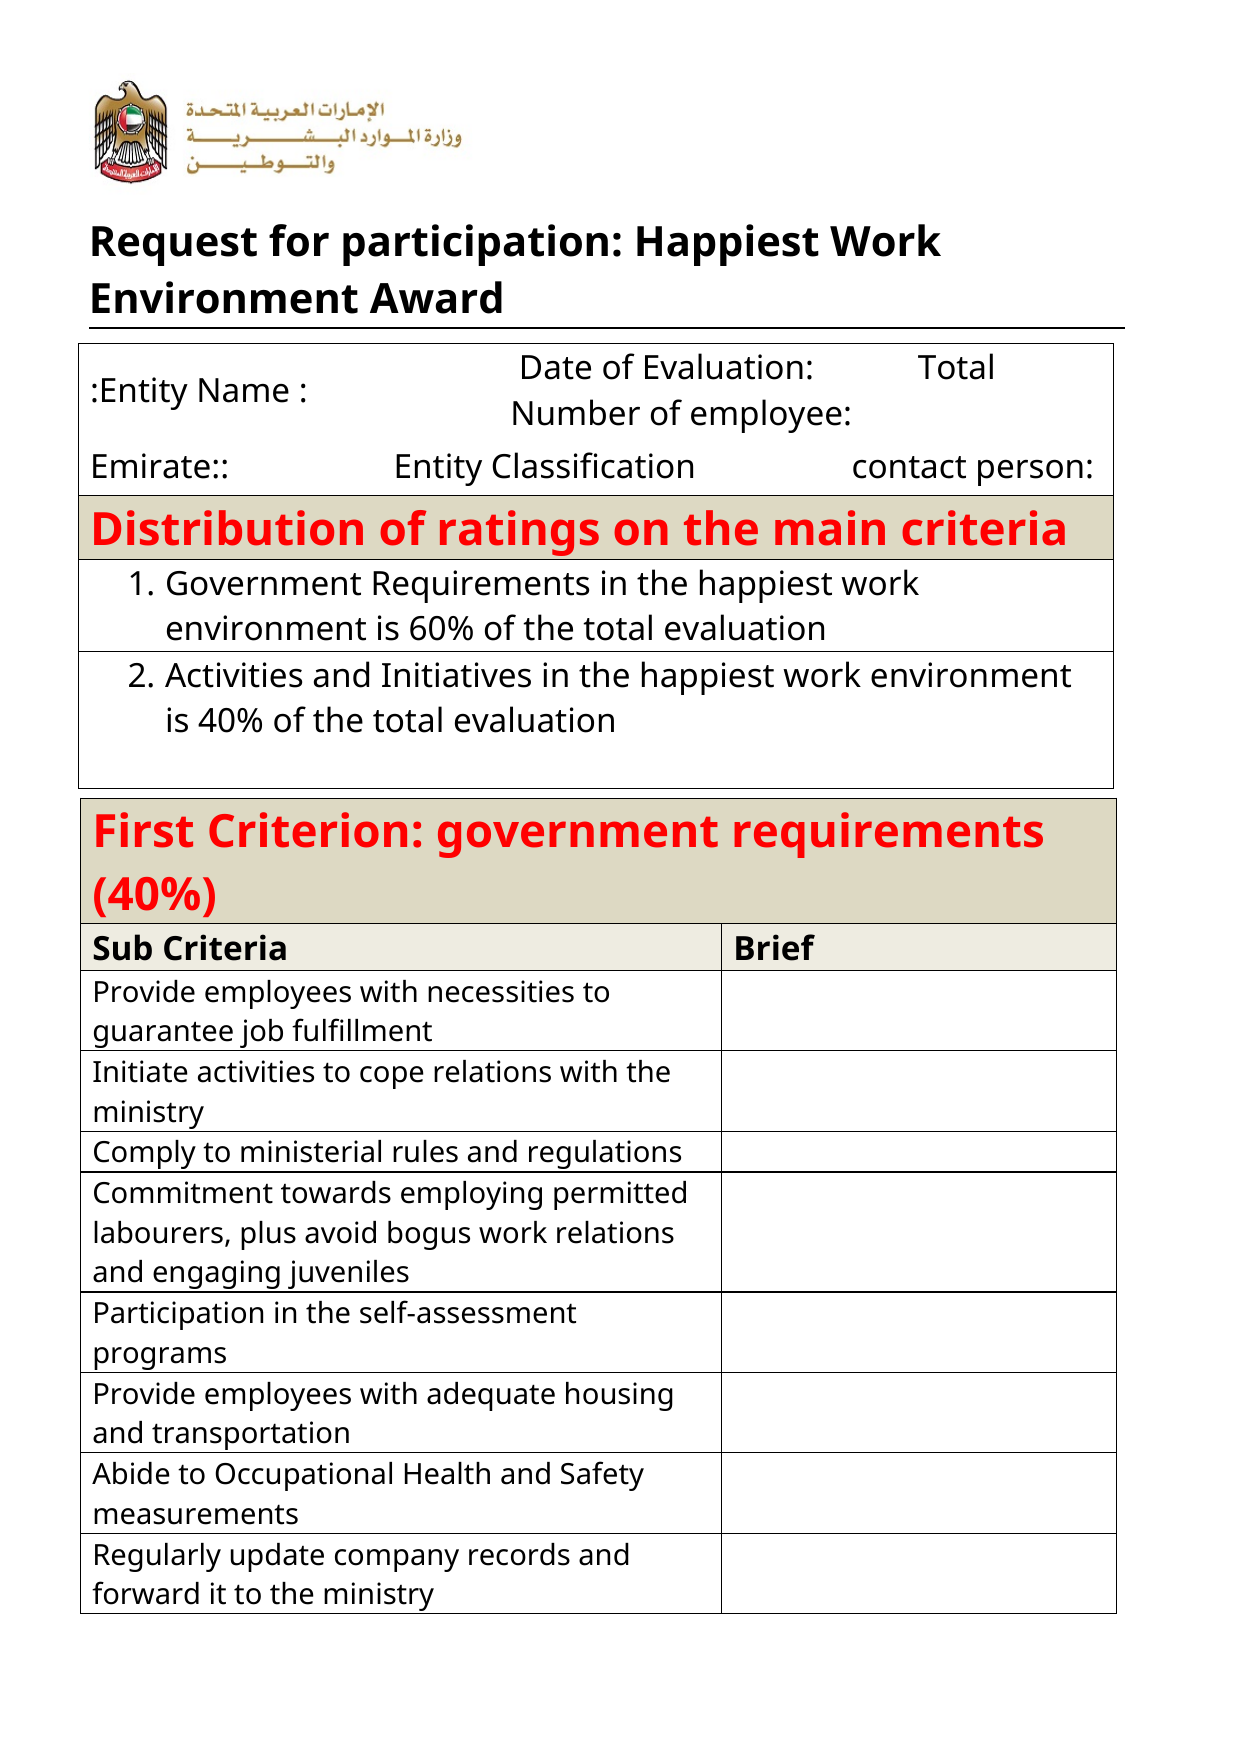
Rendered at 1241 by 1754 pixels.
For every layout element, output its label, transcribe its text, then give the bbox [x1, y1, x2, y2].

picture [88, 73, 499, 195]
table_cell Abide to Occupational Health and Safety measurements [81, 1453, 721, 1533]
table_cell [722, 1293, 1116, 1372]
table_cell [722, 1453, 1116, 1533]
table_cell Initiate activities to cope relations with the ministry [81, 1051, 721, 1131]
table_cell [722, 1373, 1116, 1452]
table_cell Provide employees with adequate housing and transportation [81, 1373, 721, 1452]
table_cell Distribution of ratings on the main criteria [79, 496, 1113, 559]
table_cell Government Requirements in the happiest work environment is 60% of the total evaluation [79, 560, 1113, 651]
table_header Date of Evaluation: Total Number of employee: [499, 344, 1113, 435]
table_cell Provide employees with necessities to guarantee job fulfillment [81, 971, 721, 1050]
table_cell [722, 971, 1116, 1050]
table_header First Criterion: government requirements (40%) [81, 799, 1116, 923]
table_cell Activities and Initiatives in the happiest work environment is 40% of the total evaluation [79, 652, 1113, 788]
table_header :Entity Name : [79, 344, 499, 435]
table_cell Commitment towards employing permitted labourers, plus avoid bogus work relations and engaging juveniles [81, 1173, 721, 1291]
table_cell Comply to ministerial rules and regulations [81, 1132, 721, 1171]
table_cell [722, 1173, 1116, 1291]
table_cell Emirate:: Entity Classification contact person: [79, 435, 1113, 495]
table_cell Participation in the self-assessment programs [81, 1293, 721, 1372]
table_cell Brief [722, 924, 1116, 970]
table_cell [722, 1051, 1116, 1131]
table_cell Sub Criteria [81, 924, 721, 970]
text Request for participation: Happiest Work Environment Award [89, 212, 1125, 327]
table_cell [722, 1132, 1116, 1171]
table_cell [722, 1534, 1116, 1613]
table_cell Regularly update company records and forward it to the ministry [81, 1534, 721, 1613]
